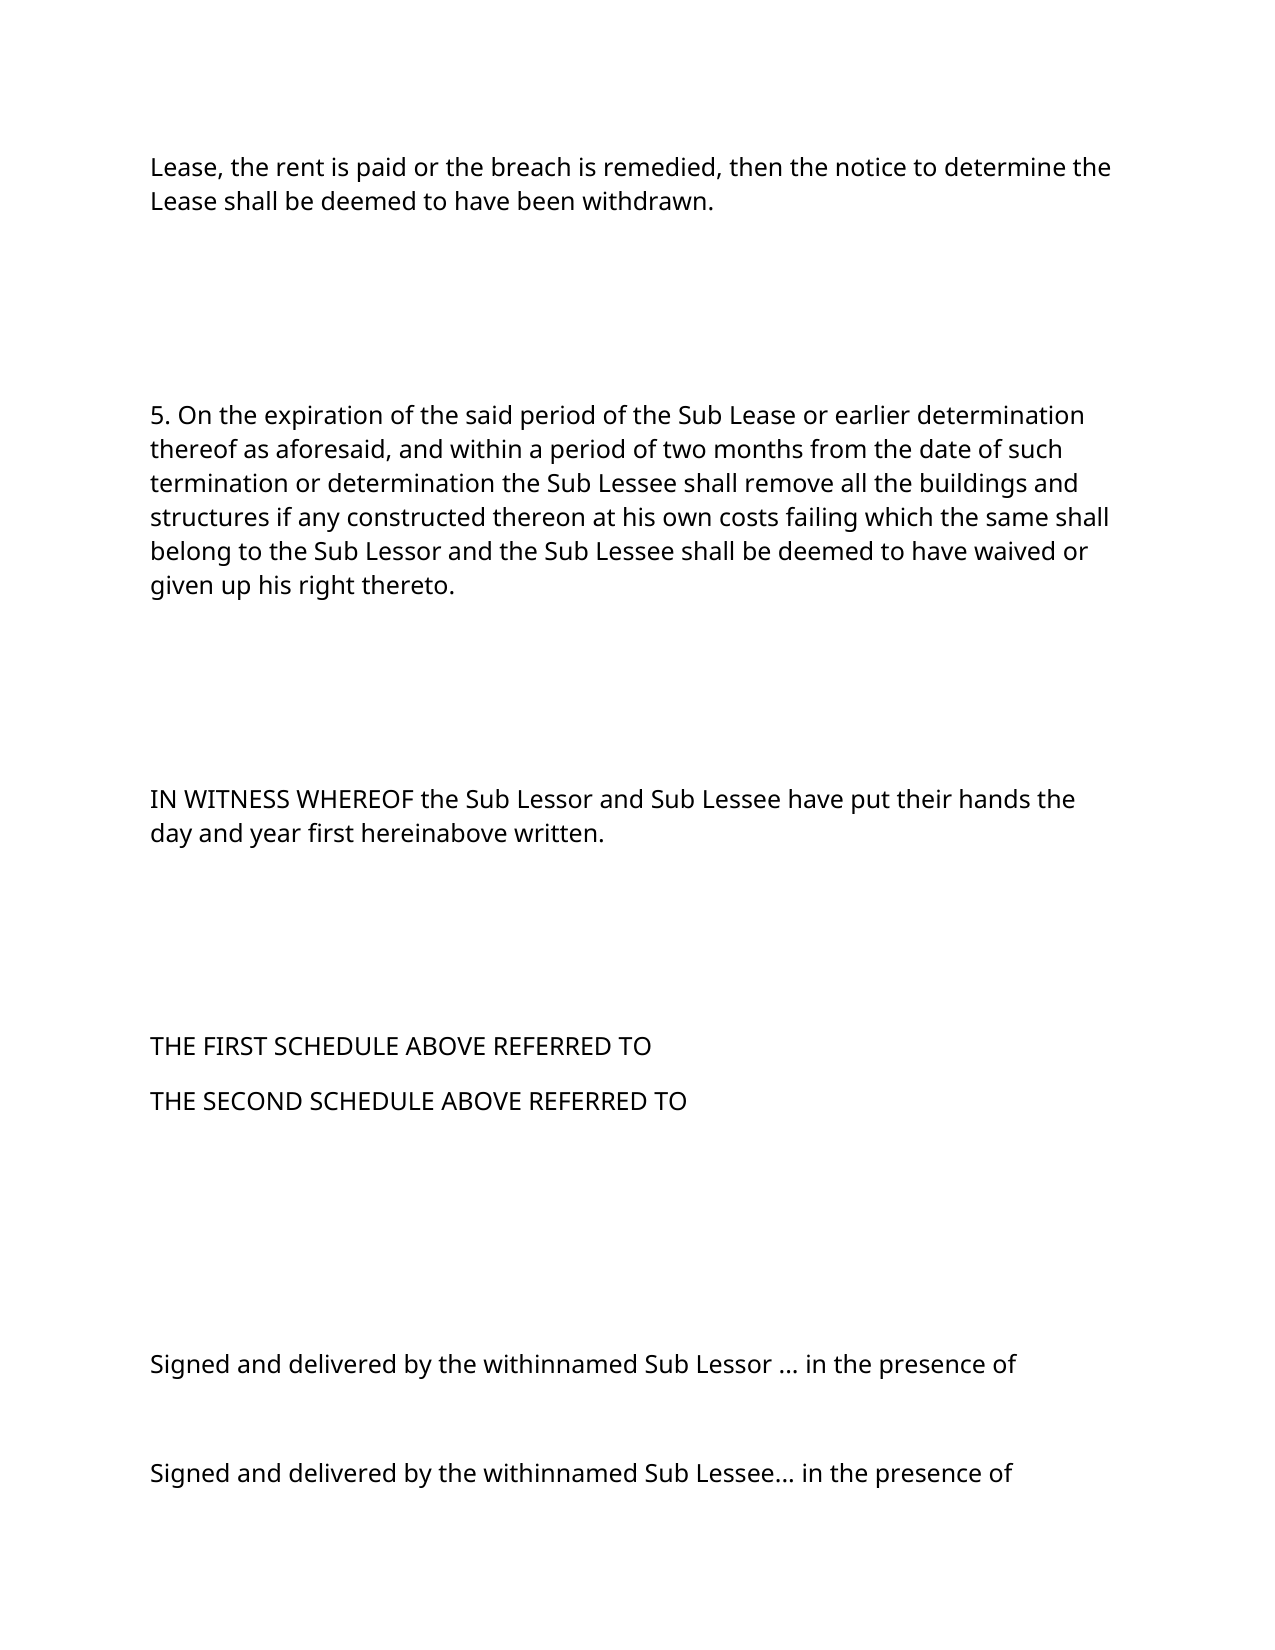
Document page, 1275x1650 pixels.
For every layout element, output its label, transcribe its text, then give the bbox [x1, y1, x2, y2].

text Signed and delivered by the withinnamed Sub Lessee... in the presence of [150, 1456, 1125, 1490]
text Signed and delivered by the withinnamed Sub Lessor ... in the presence of [150, 1346, 1125, 1380]
text THE SECOND SCHEDULE ABOVE REFERRED TO [150, 1084, 1125, 1118]
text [150, 150, 1125, 218]
text THE FIRST SCHEDULE ABOVE REFERRED TO [150, 1029, 1125, 1063]
text IN WITNESS WHEREOF the Sub Lessor and Sub Lessee have put their hands the day and year first hereinabove written. [150, 781, 1125, 849]
text 5. On the expiration of the said period of the Sub Lease or earlier determination thereof as aforesaid, and within a period of two months from the date of such termination or determination the Sub Lessee shall remove all the buildings and structures if any constructed thereon at his own costs failing which the same shall belong to the Sub Lessor and the Sub Lessee shall be deemed to have waived or given up his right thereto. [150, 398, 1125, 602]
